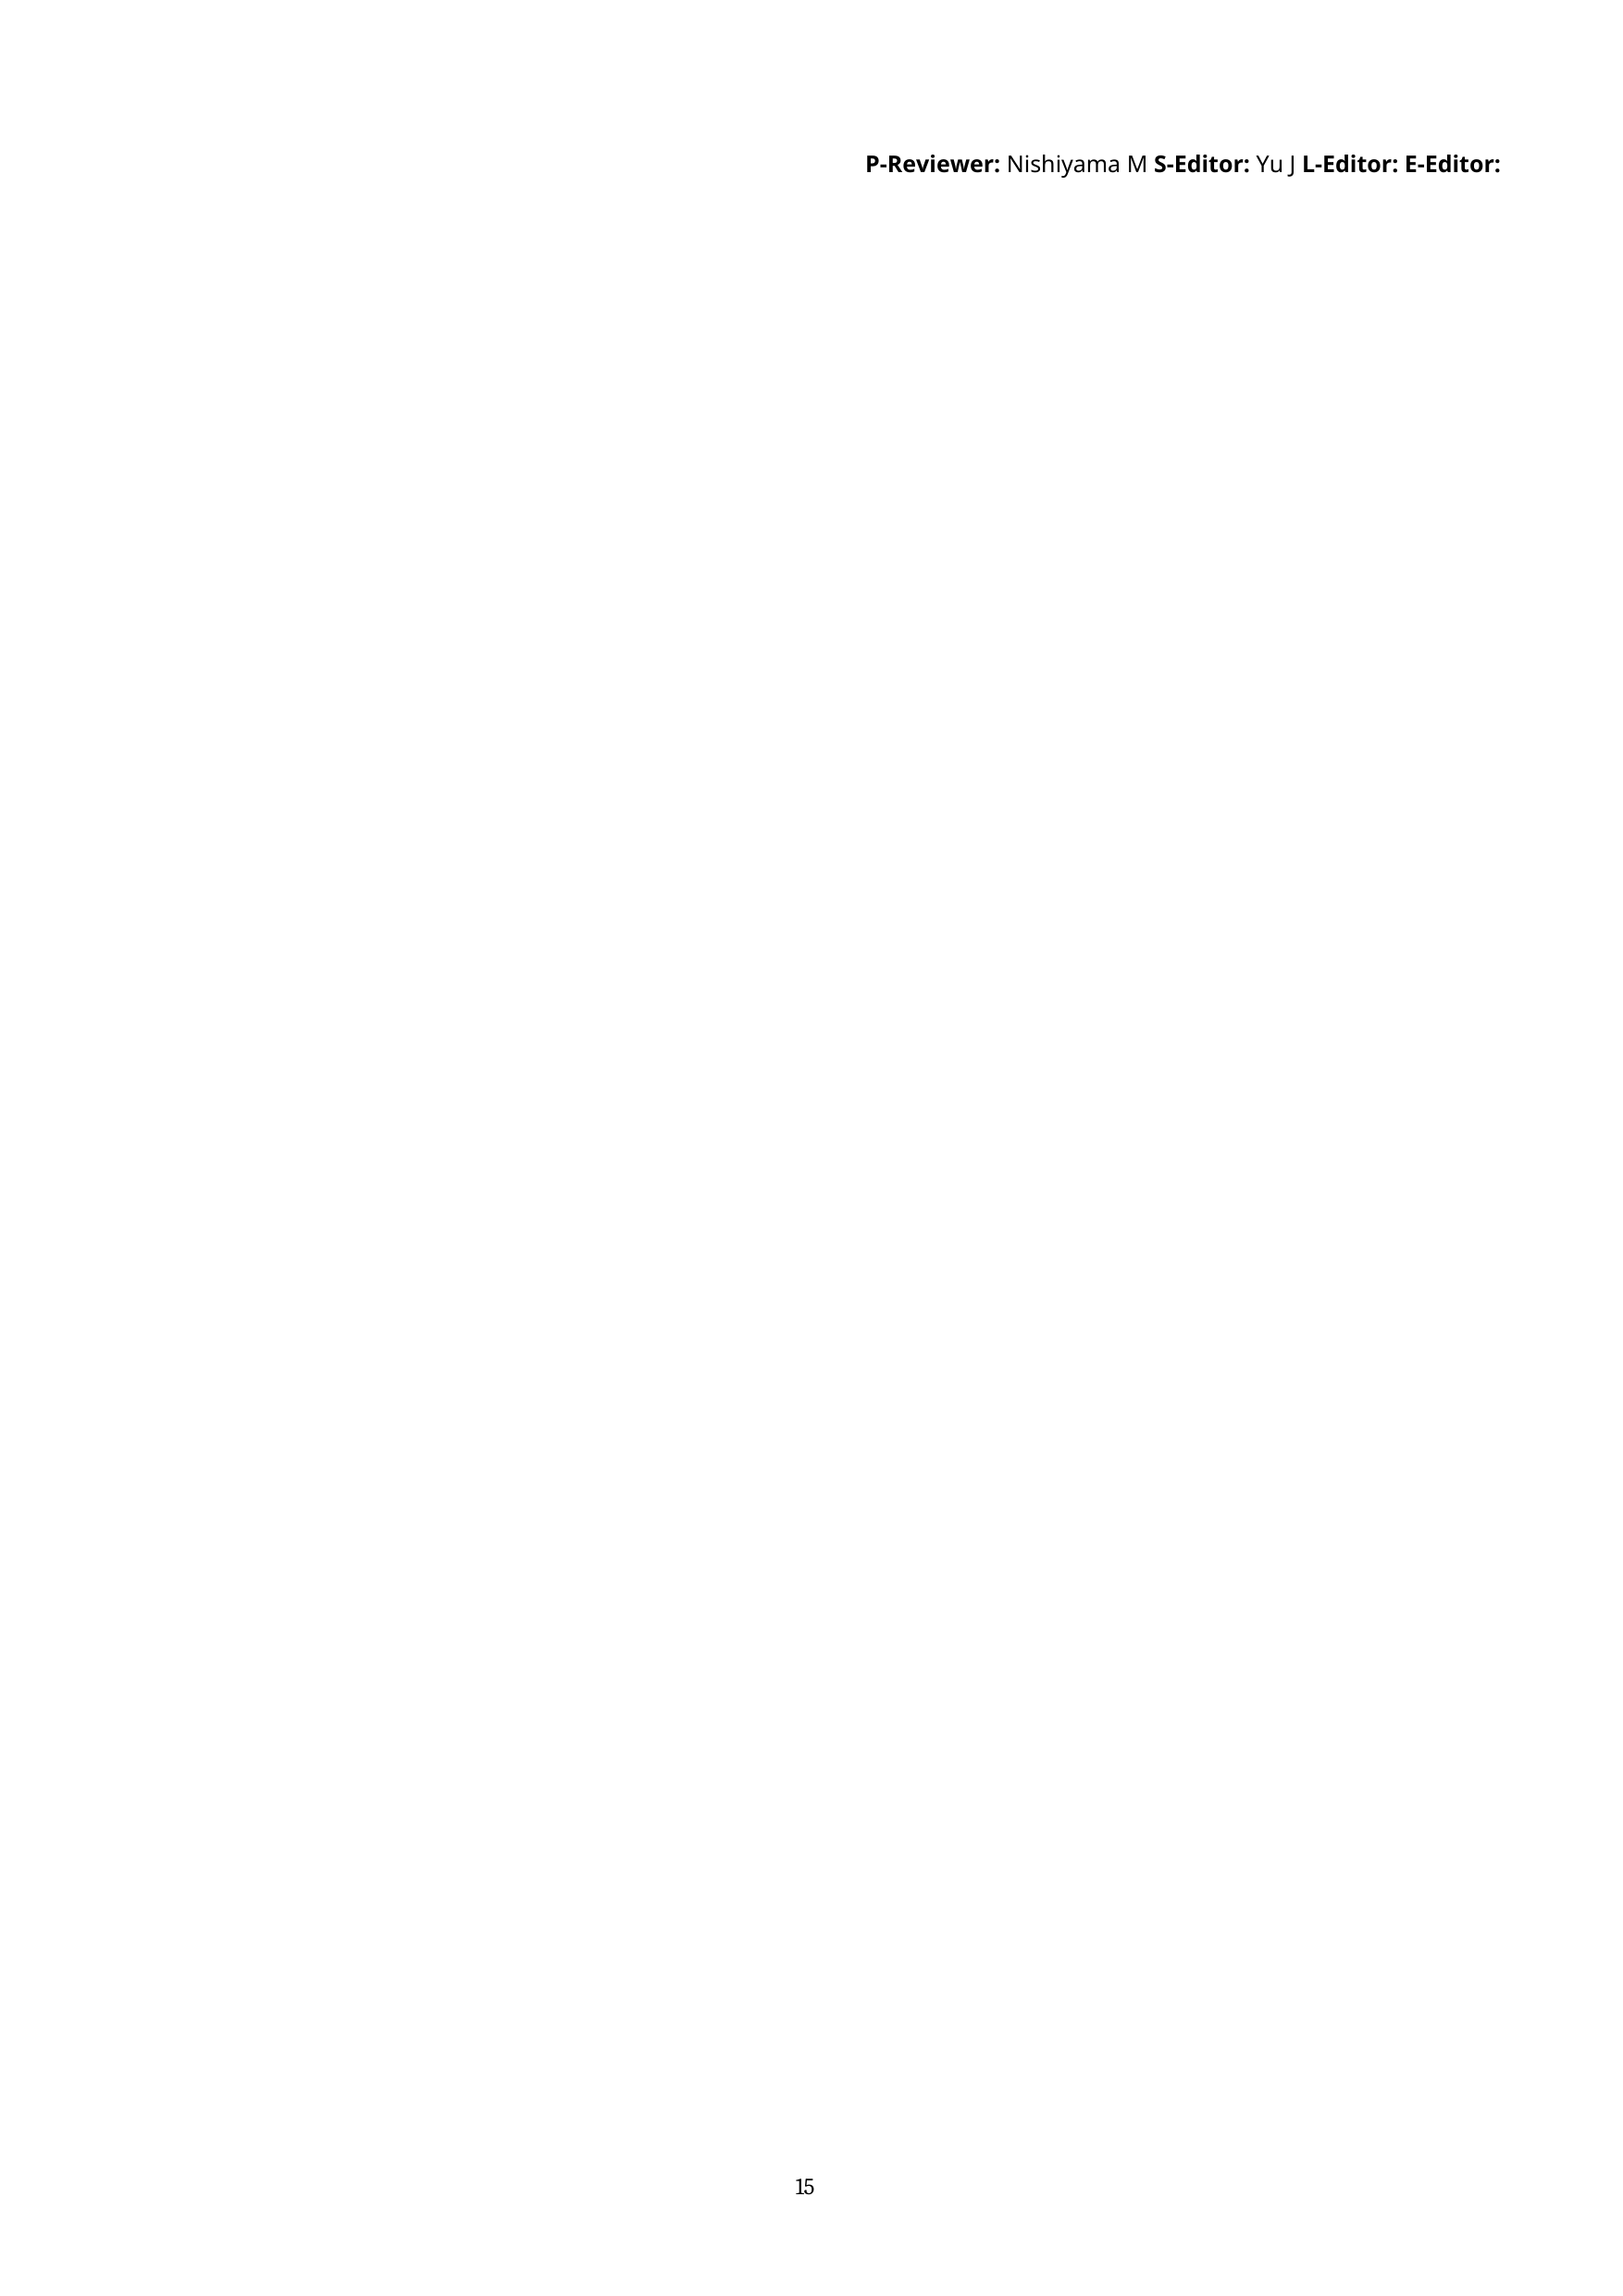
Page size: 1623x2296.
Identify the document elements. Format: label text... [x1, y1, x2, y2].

text P-Reviewer: Nishiyama M S-Editor: Yu J L-Editor: E-Editor: [109, 148, 1501, 180]
